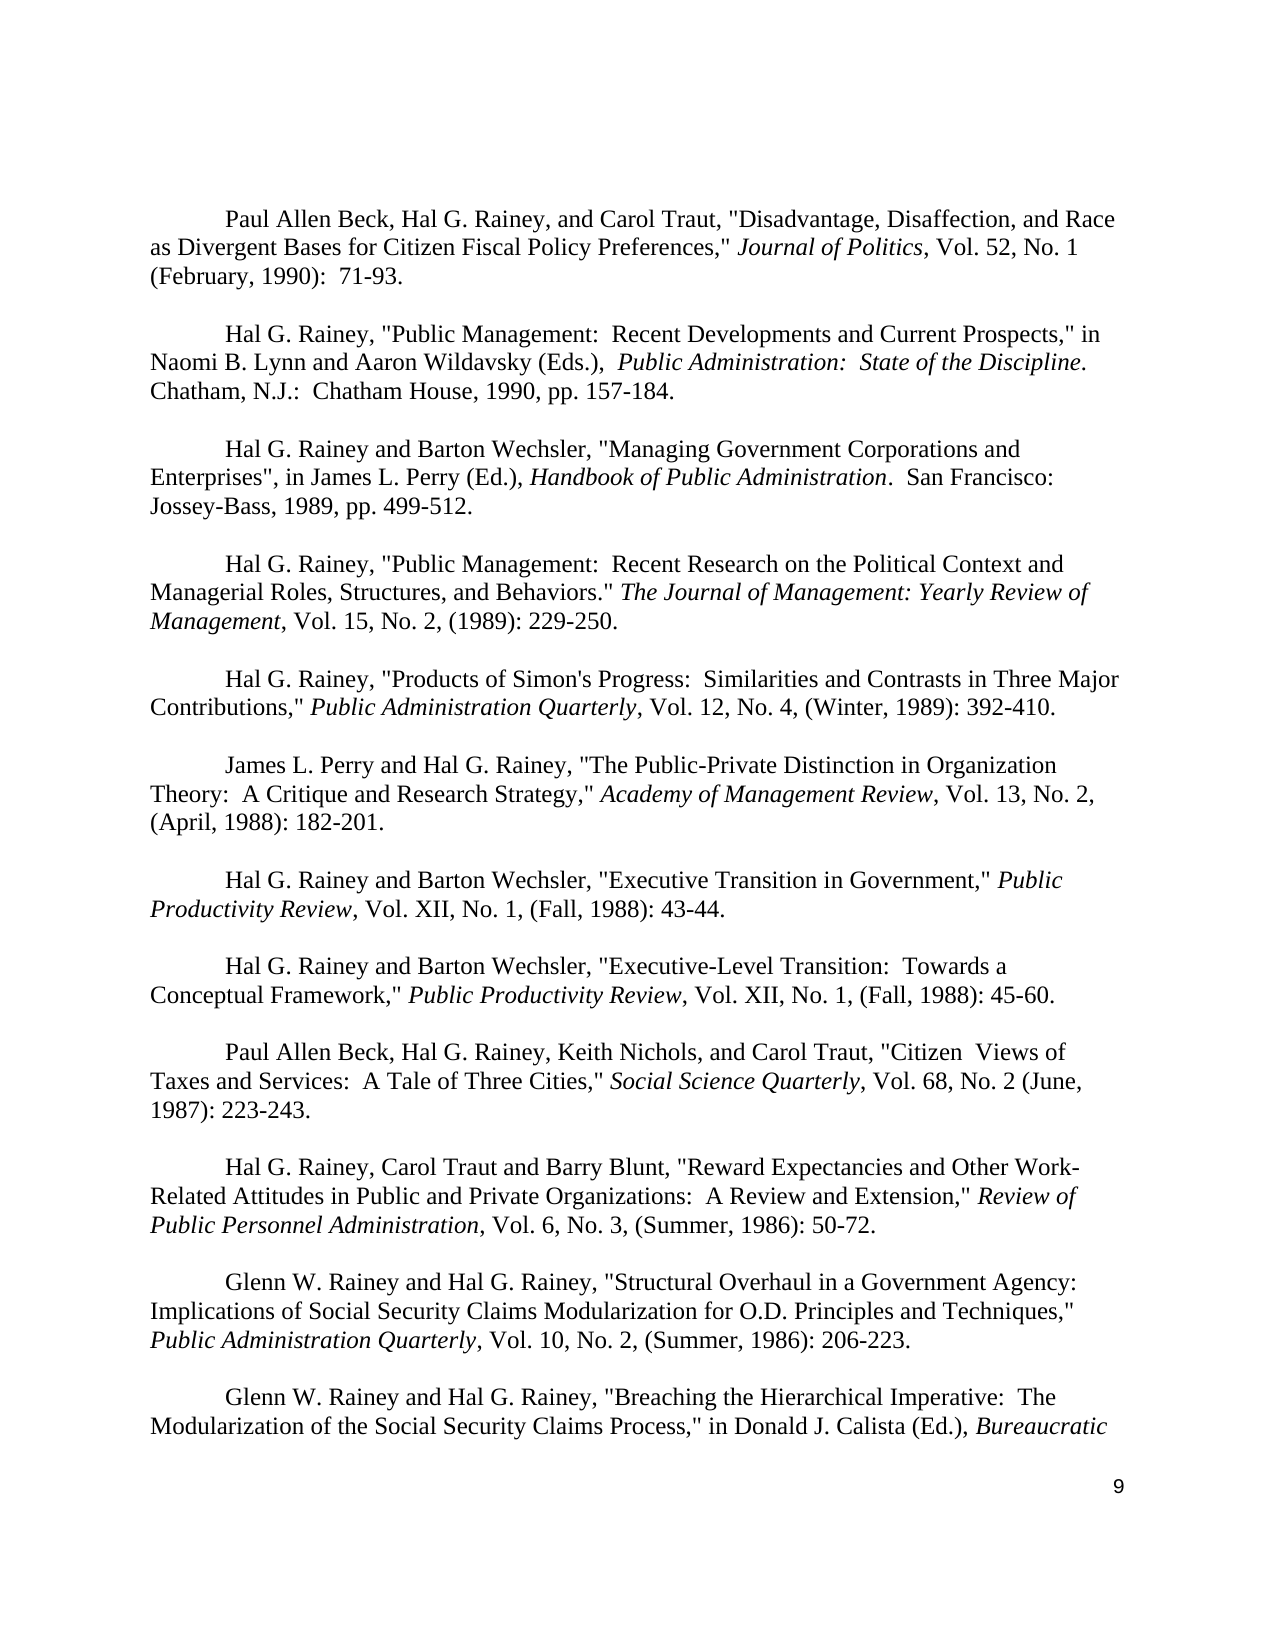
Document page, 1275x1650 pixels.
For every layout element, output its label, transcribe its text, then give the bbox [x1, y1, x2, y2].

text Paul Allen Beck, Hal G. Rainey, and Carol Traut, "Disadvantage, Disaffection, and Race as Divergent Bases for Citizen Fiscal Policy Preferences," Journal of Politics, Vol. 52, No. 1 (February, 1990): 71-93. [150, 204, 1125, 290]
text James L. Perry and Hal G. Rainey, "The Public-Private Distinction in Organization Theory: A Critique and Research Strategy," Review, Vol. 13, No. 2, (April, 1988): 182-201. [150, 750, 1125, 836]
text Hal G. Rainey and Barton Wechsler, "Executive Transition in Government," Public Productivity Review, Vol. XII, No. 1, (Fall, 1988): 43-44. [150, 865, 1125, 922]
text Hal G. Rainey, "Products of Simon's Progress: Similarities and Contrasts in Three Major Contributions," Public Administration Quarterly, Vol. 12, No. 4, (Winter, 1989): 392-410. [150, 664, 1125, 721]
text Hal G. Rainey, Carol Traut and Barry Blunt, "Reward Expectancies and Other Work-Related Attitudes in Public and Private Organizations: A Review and Extension," Review of Public Personnel Administration, Vol. 6, No. 3, (Summer, 1986): 50-72. [150, 1152, 1125, 1239]
text Paul Allen Beck, Hal G. Rainey, Keith Nichols, and Carol Traut, "Citizen Views of Taxes and Services: A Tale of Three Cities," Social Science Quarterly, Vol. 68, No. 2 (June, 1987): 223-243. [150, 1037, 1125, 1124]
text Hal G. Rainey, "Public Management: Recent Research on the Political Context and Managerial Roles, Structures, and Behaviors." The Journal of Management: Yearly Review of Management, Vol. 15, No. 2, (1989): 229-250. [150, 549, 1125, 635]
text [150, 1382, 1125, 1440]
text Hal G. Rainey and Barton Wechsler, "Executive-Level Transition: Towards a Conceptual Framework," Public Productivity Review, Vol. XII, No. 1, (Fall, 1988): 45-60. [150, 951, 1125, 1009]
text Hal G. Rainey, "Public Management: Recent Developments and Current Prospects," in Naomi B. Lynn and Aaron Wildavsky (Eds.), Public Administration: State of the Discipline. , : House, 1990, pp. 157-184. [150, 319, 1125, 405]
text Glenn W. Rainey and Hal G. Rainey, "Structural Overhaul in a Government Agency: Implications of Social Security Claims Modularization for O.D. Principles and Techniques," Public Administration Quarterly, Vol. 10, No. 2, (Summer, 1986): 206-223. [150, 1267, 1125, 1354]
text Hal G. Rainey and Barton Wechsler, "Managing Government Corporations and Enterprises", in James L. Perry (Ed.), Handbook of Public Administration. : Jossey-Bass, 1989, pp. 499-512. [150, 434, 1125, 520]
